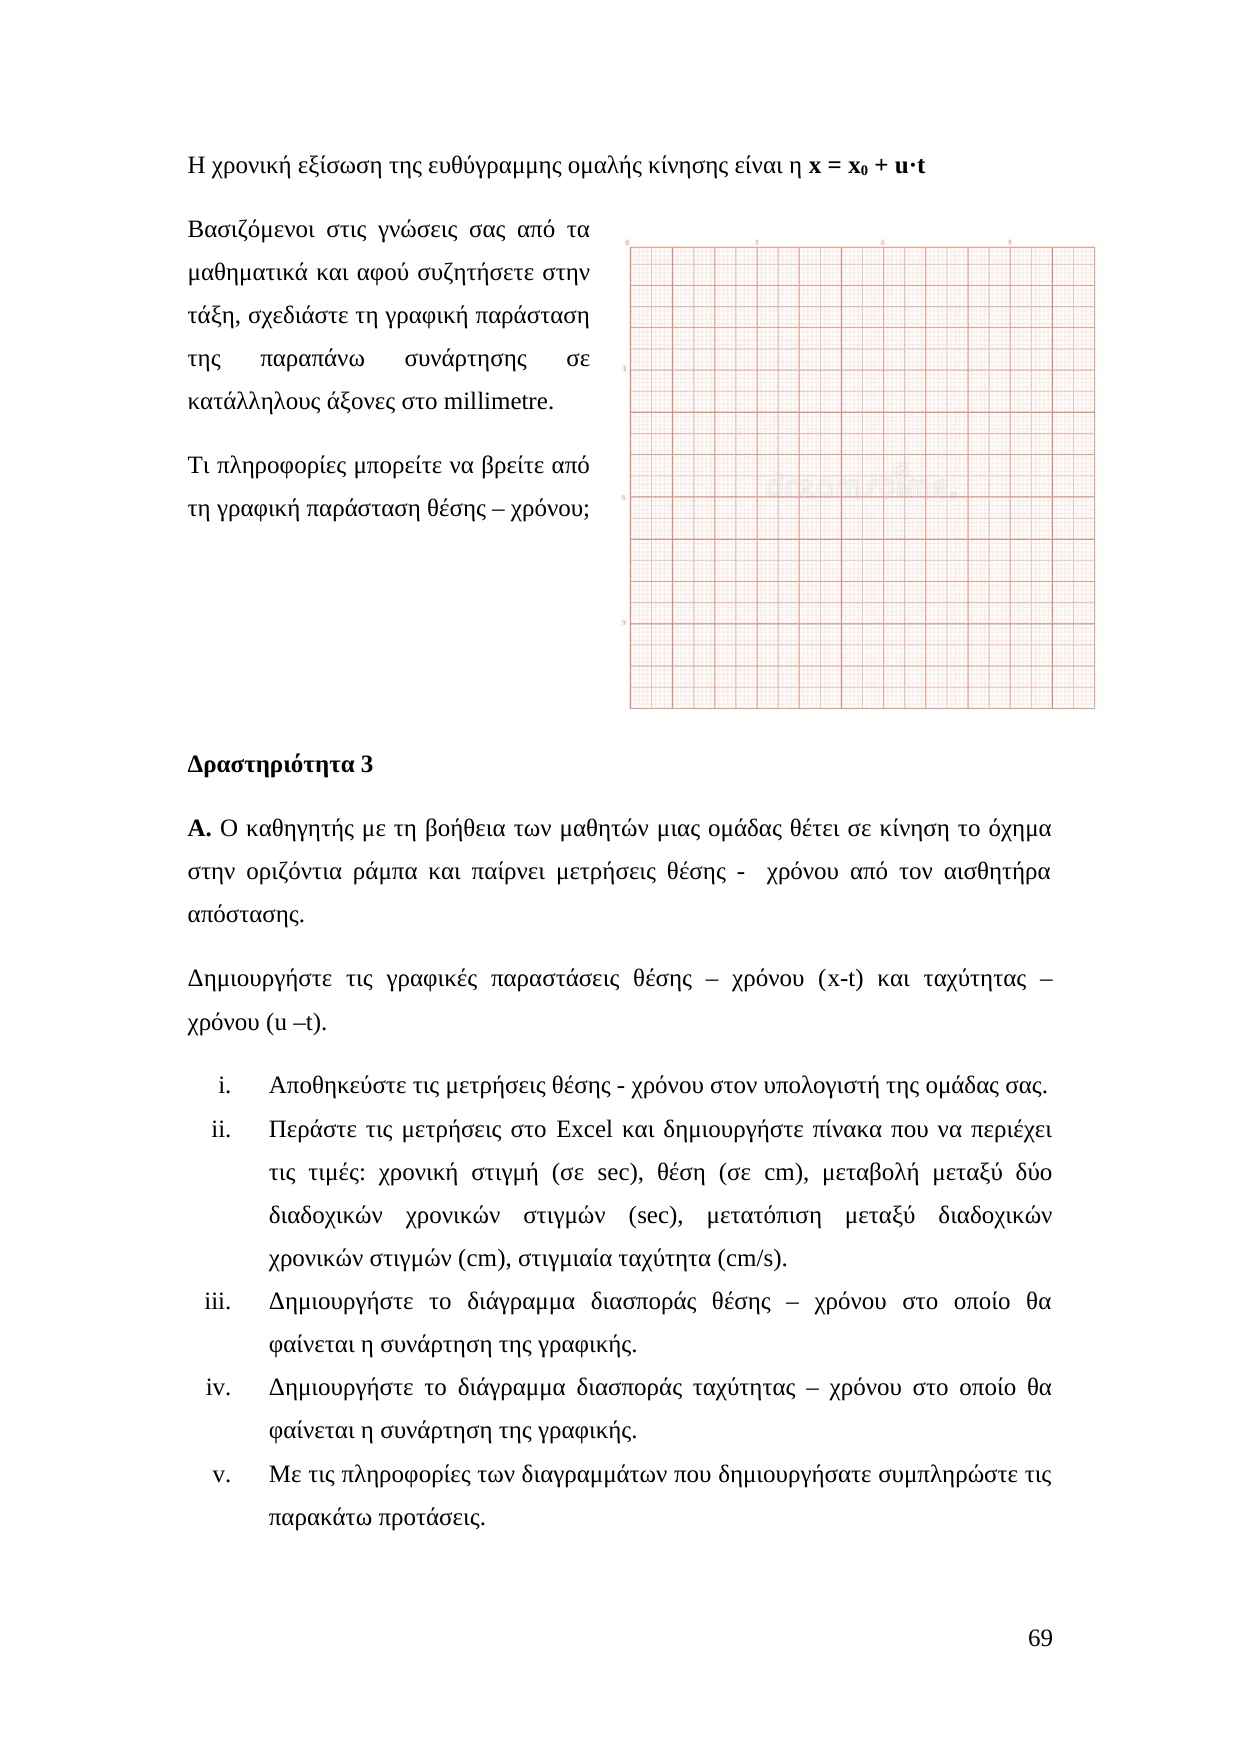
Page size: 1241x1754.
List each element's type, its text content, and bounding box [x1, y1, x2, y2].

text Η χρονική εξίσωση της ευθύγραμμης ομαλής κίνησης είναι η x = x0 + u·t [187, 150, 1053, 179]
picture [609, 227, 1113, 732]
list Δημιουργήστε το διάγραμμα διασποράς ταχύτητας – χρόνου στο οποίο θα φαίνεται η συνάρτηση της γραφικής. [231, 1372, 1053, 1444]
list Αποθηκεύστε τις μετρήσεις θέσης - χρόνου στον υπολογιστή της ομάδας σας. [231, 1071, 1053, 1099]
text Βασιζόμενοι στις γνώσεις σας από τα μαθηματικά και αφού συζητήσετε στην τάξη, σχεδιάστε τη γραφική παράσταση της παραπάνω συνάρτησης σε κατάλληλους άξονες στο millimetre. [187, 214, 1053, 415]
text Α. Ο καθηγητής με τη βοήθεια των μαθητών μιας ομάδας θέτει σε κίνηση το όχημα στην οριζόντια ράμπα και παίρνει μετρήσεις θέσης - χρόνου από τον αισθητήρα απόστασης. [187, 813, 1053, 928]
list Περάστε τις μετρήσεις στο Excel και δημιουργήστε πίνακα που να περιέχει τις τιμές: χρονική στιγμή (σε sec), θέση (σε cm), μεταβολή μεταξύ δύο διαδοχικών χρονικών στιγμών (sec), μετατόπιση μεταξύ διαδοχικών χρονικών στιγμών (cm), στιγμιαία ταχύτητα (cm/s). [231, 1114, 1053, 1272]
list Δημιουργήστε το διάγραμμα διασποράς θέσης – χρόνου στο οποίο θα φαίνεται η συνάρτηση της γραφικής. [231, 1286, 1053, 1358]
text Δραστηριότητα 3 [187, 749, 1053, 778]
list Με τις πληροφορίες των διαγραμμάτων που δημιουργήσατε συμπληρώστε τις παρακάτω προτάσεις. [231, 1459, 1053, 1531]
text Δημιουργήστε τις γραφικές παραστάσεις θέσης – χρόνου (x-t) και ταχύτητας – χρόνου (u –t). [187, 963, 1053, 1035]
text Τι πληροφορίες μπορείτε να βρείτε από τη γραφική παράσταση θέσης – χρόνου; [187, 450, 609, 522]
